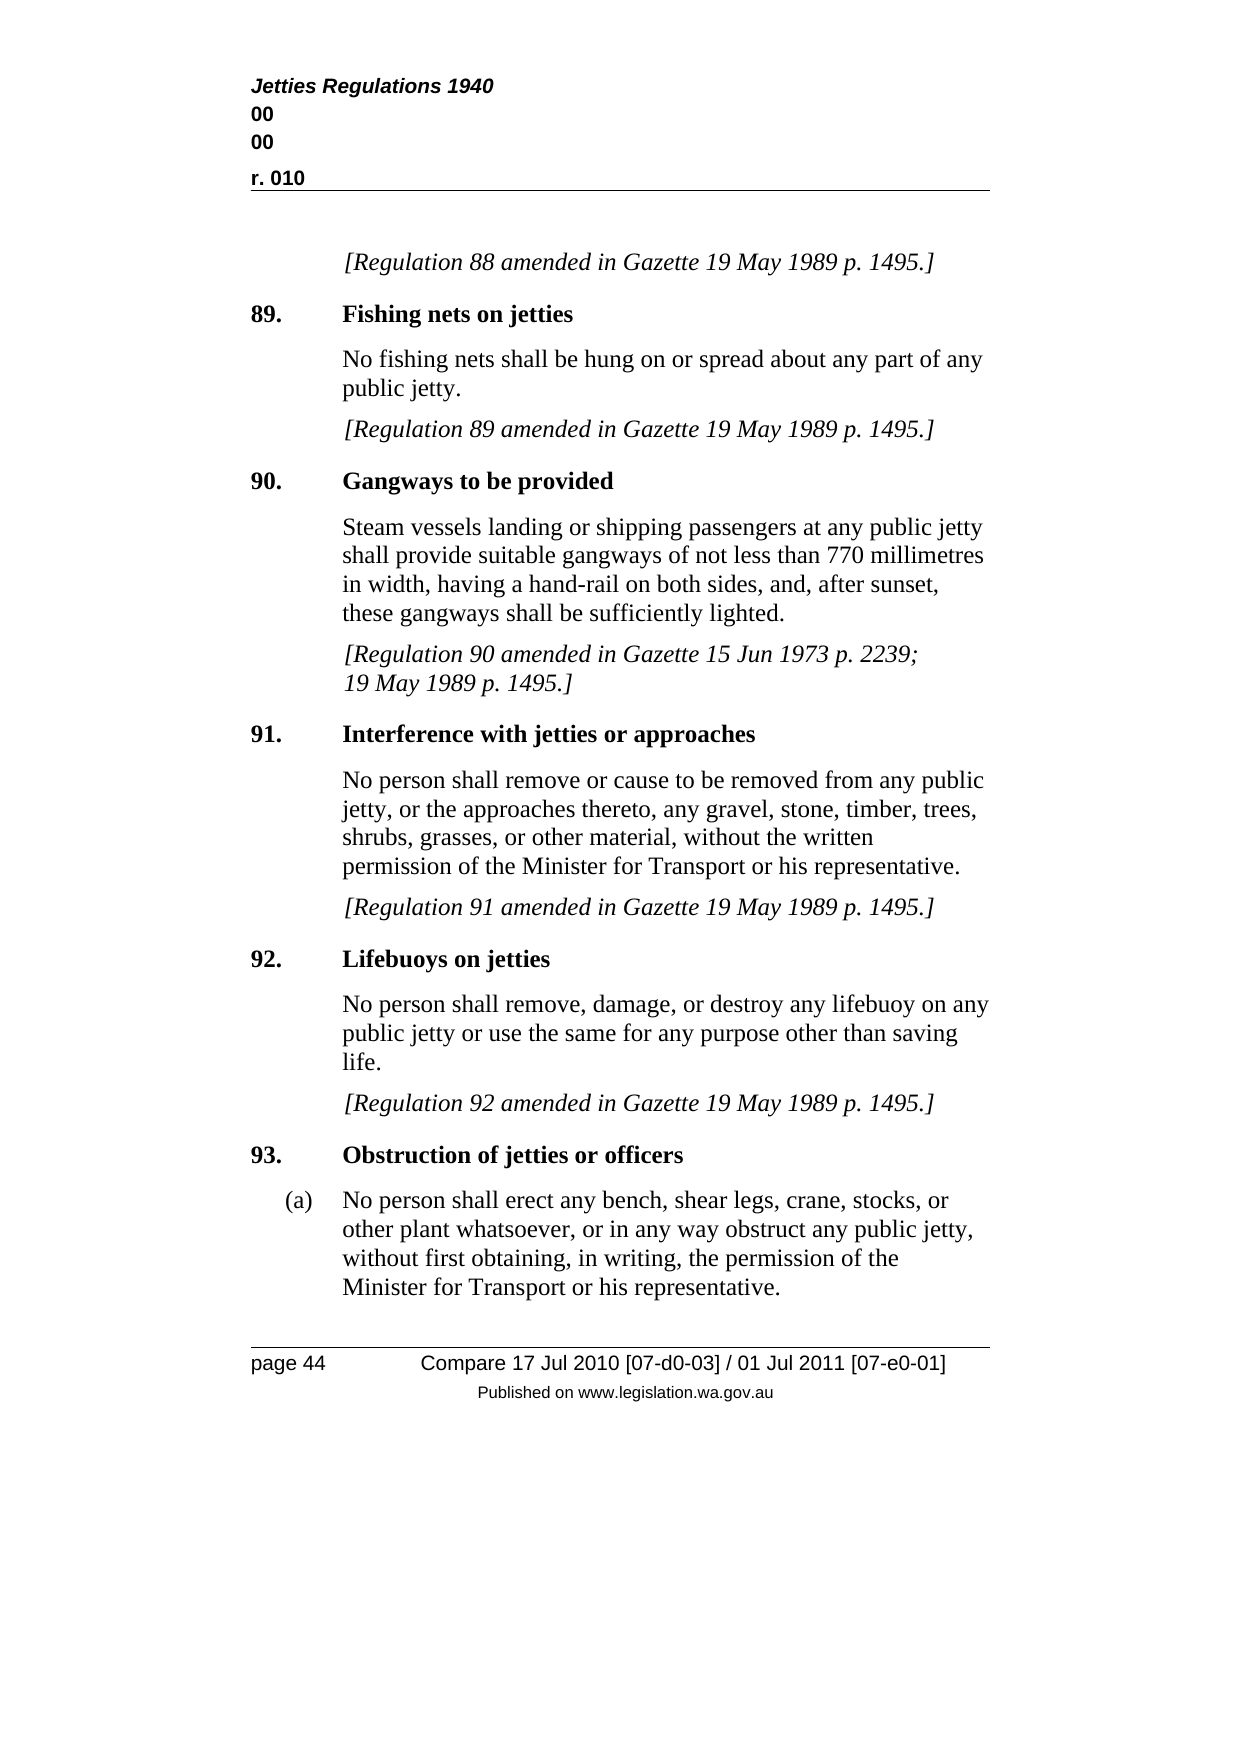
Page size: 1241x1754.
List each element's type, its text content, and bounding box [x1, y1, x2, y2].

text (a) No person shall erect any bench, shear legs, crane, stocks, or other plant whatsoever, or in any way obstruct any public jetty, without first obtaining, in writing, the permission of the Minister for Transport or his representative. [251, 1185, 990, 1300]
text [Regulation 90 amended in Gazette 15 Jun 1973 p. 2239; 19 May 1989 p. 1495.] [251, 639, 990, 697]
subtitle 93. Obstruction of jetties or officers [251, 1140, 990, 1169]
text No person shall remove or cause to be removed from any public jetty, or the approaches thereto, any gravel, stone, timber, trees, shrubs, grasses, or other material, without the written permission of the Minister for Transport or his representative. [251, 765, 990, 880]
text Steam vessels landing or shipping passengers at any public jetty shall provide suitable gangways of not less than 770 millimetres in width, having a hand-rail on both sides, and, after sunset, these gangways shall be sufficiently lighted. [251, 512, 990, 627]
subtitle 91. Interference with jetties or approaches [251, 719, 990, 748]
subtitle 90. Gangways to be provided [251, 466, 990, 495]
subtitle 89. Fishing nets on jetties [251, 299, 990, 328]
text [Regulation 91 amended in Gazette 19 May 1989 p. 1495.] [251, 892, 990, 921]
text No fishing nets shall be hung on or spread about any part of any public jetty. [251, 344, 990, 402]
text [Regulation 88 amended in Gazette 19 May 1989 p. 1495.] [251, 247, 990, 276]
subtitle 92. Lifebuoys on jetties [251, 944, 990, 973]
text No person shall remove, damage, or destroy any lifebuoy on any public jetty or use the same for any purpose other than saving life. [251, 989, 990, 1076]
text [Regulation 92 amended in Gazette 19 May 1989 p. 1495.] [251, 1088, 990, 1117]
text [Regulation 89 amended in Gazette 19 May 1989 p. 1495.] [251, 414, 990, 443]
